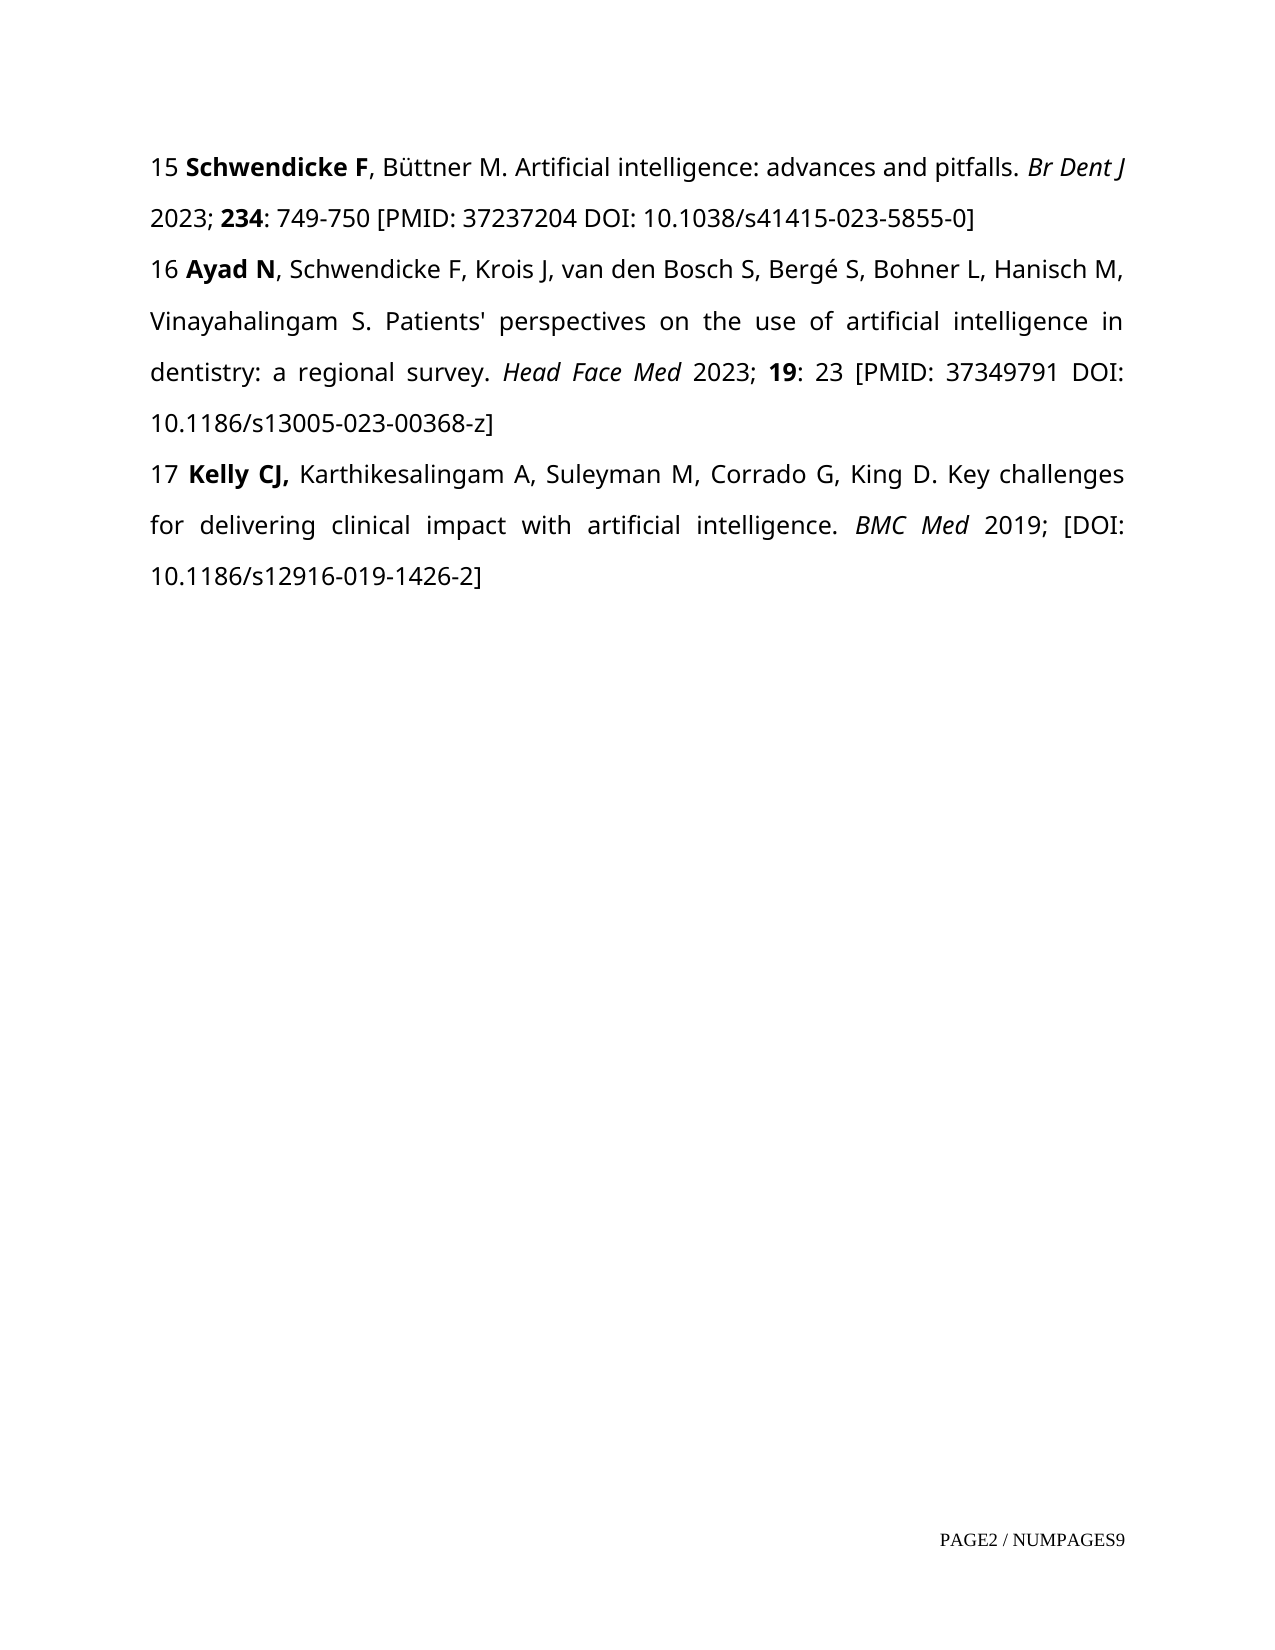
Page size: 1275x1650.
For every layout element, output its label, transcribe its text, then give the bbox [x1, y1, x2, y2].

text 15 Schwendicke F, Büttner M. Artificial intelligence: advances and pitfalls. Br Dent J 2023; 234: 749-750 [PMID: 37237204 DOI: 10.1038/s41415-023-5855-0] [150, 150, 1125, 235]
text 16 Ayad N, Schwendicke F, Krois J, van den Bosch S, Bergé S, Bohner L, Hanisch M, Vinayahalingam S. Patients' perspectives on the use of artificial intelligence in dentistry: a regional survey. Head Face Med 2023; 19: 23 [PMID: 37349791 DOI: 10.1186/s13005-023-00368-z] [150, 252, 1125, 439]
text 17 Kelly CJ, Karthikesalingam A, Suleyman M, Corrado G, King D. Key challenges for delivering clinical impact with artificial intelligence. BMC Med 2019; [DOI: 10.1186/s12916-019-1426-2] [150, 456, 1125, 592]
